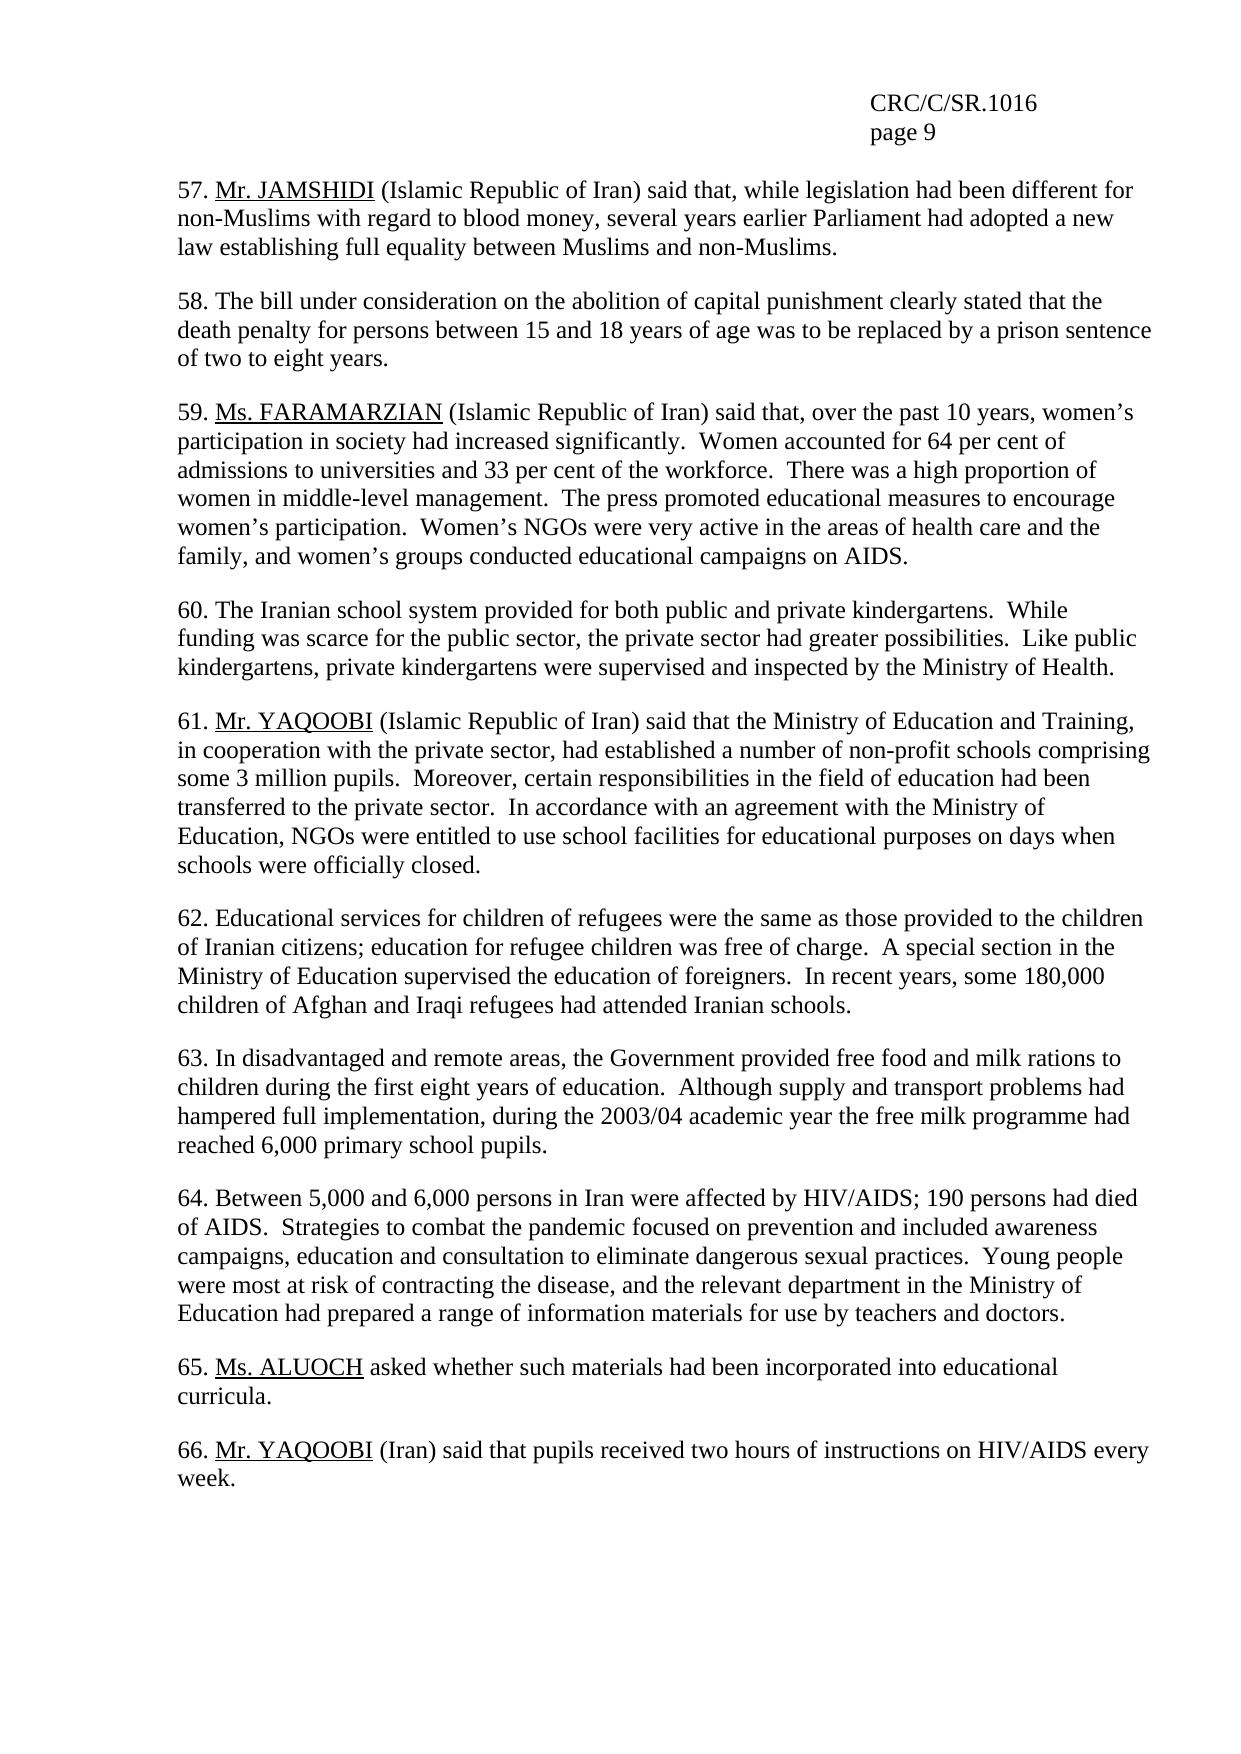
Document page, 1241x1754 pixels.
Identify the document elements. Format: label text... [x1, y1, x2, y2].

text The Iranian school system provided for both public and private kindergartens. While funding was scarce for the public sector, the private sector had greater possibilities. Like public kindergartens, private kindergartens were supervised and inspected by the Ministry of Health. [177, 595, 1152, 681]
text Ms. FARAMARZIAN (Islamic Republic of Iran) said that, over the past 10 years, women’s participation in society had increased significantly. Women accounted for 64 per cent of admissions to universities and 33 per cent of the workforce. There was a high proportion of women in middle-level management. The press promoted educational measures to encourage women’s participation. Women’s NGOs were very active in the areas of health care and the family, and women’s groups conducted educational campaigns on AIDS. [177, 397, 1152, 570]
text Mr. YAQOOBI (Islamic Republic of Iran) said that the Ministry of Education and Training, in cooperation with the private sector, had established a number of non-profit schools comprising some 3 million pupils. Moreover, certain responsibilities in the field of education had been transferred to the private sector. In accordance with an agreement with the Ministry of Education, NGOs were entitled to use school facilities for educational purposes on days when schools were officially closed. [177, 706, 1152, 878]
text Mr. JAMSHIDI (Islamic Republic of Iran) said that, while legislation had been different for non-Muslims with regard to blood money, several years earlier Parliament had adopted a new law establishing full equality between Muslims and non-Muslims. [177, 175, 1152, 261]
text Mr. YAQOOBI (Iran) said that pupils received two hours of instructions on HIV/AIDS every week. [177, 1435, 1152, 1492]
text Educational services for children of refugees were the same as those provided to the children of Iranian citizens; education for refugee children was free of charge. A special section in the Ministry of Education supervised the education of foreigners. In recent years, some 180,000 children of Afghan and Iraqi refugees had attended Iranian schools. [177, 903, 1152, 1018]
text Between 5,000 and 6,000 persons in Iran were affected by HIV/AIDS; 190 persons had died of AIDS. Strategies to combat the pandemic focused on prevention and included awareness campaigns, education and consultation to eliminate dangerous sexual practices. Young people were most at risk of contracting the disease, and the relevant department in the Ministry of Education had prepared a range of information materials for use by teachers and doctors. [177, 1183, 1152, 1327]
text The bill under consideration on the abolition of capital punishment clearly stated that the death penalty for persons between 15 and 18 years of age was to be replaced by a prison sentence of two to eight years. [177, 286, 1152, 372]
text In disadvantaged and remote areas, the Government provided free food and milk rations to children during the first eight years of education. Although supply and transport problems had hampered full implementation, during the 2003/04 academic year the free milk programme had reached 6,000 primary school pupils. [177, 1043, 1152, 1158]
text Ms. ALUOCH asked whether such materials had been incorporated into educational curricula. [177, 1352, 1152, 1410]
